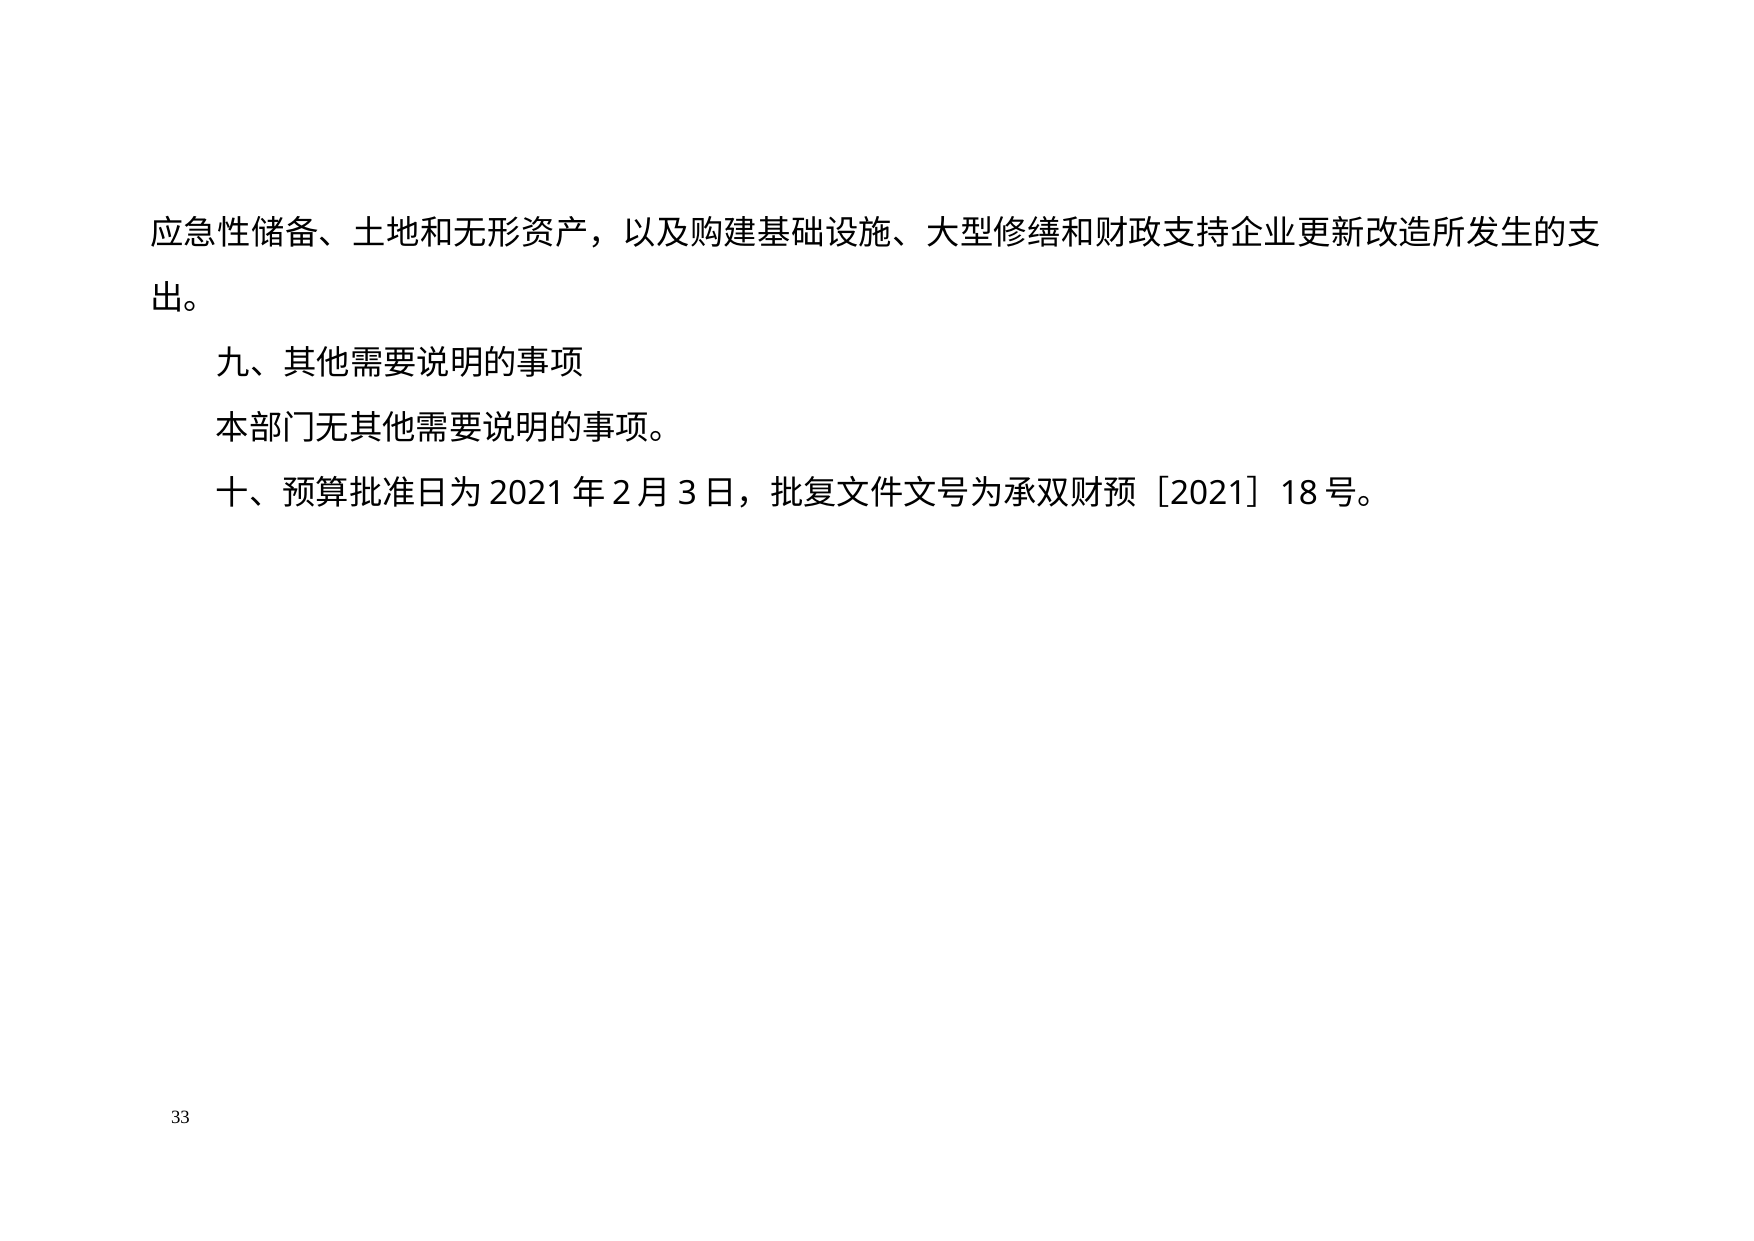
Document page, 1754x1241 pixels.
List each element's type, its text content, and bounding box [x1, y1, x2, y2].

text 九、其他需要说明的事项 [150, 328, 1604, 393]
text 本部门无其他需要说明的事项。 [150, 393, 1604, 458]
text 十、预算批准日为2021年2月3日，批复文件文号为承双财预［2021］18号。 [150, 458, 1604, 523]
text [150, 198, 1604, 328]
